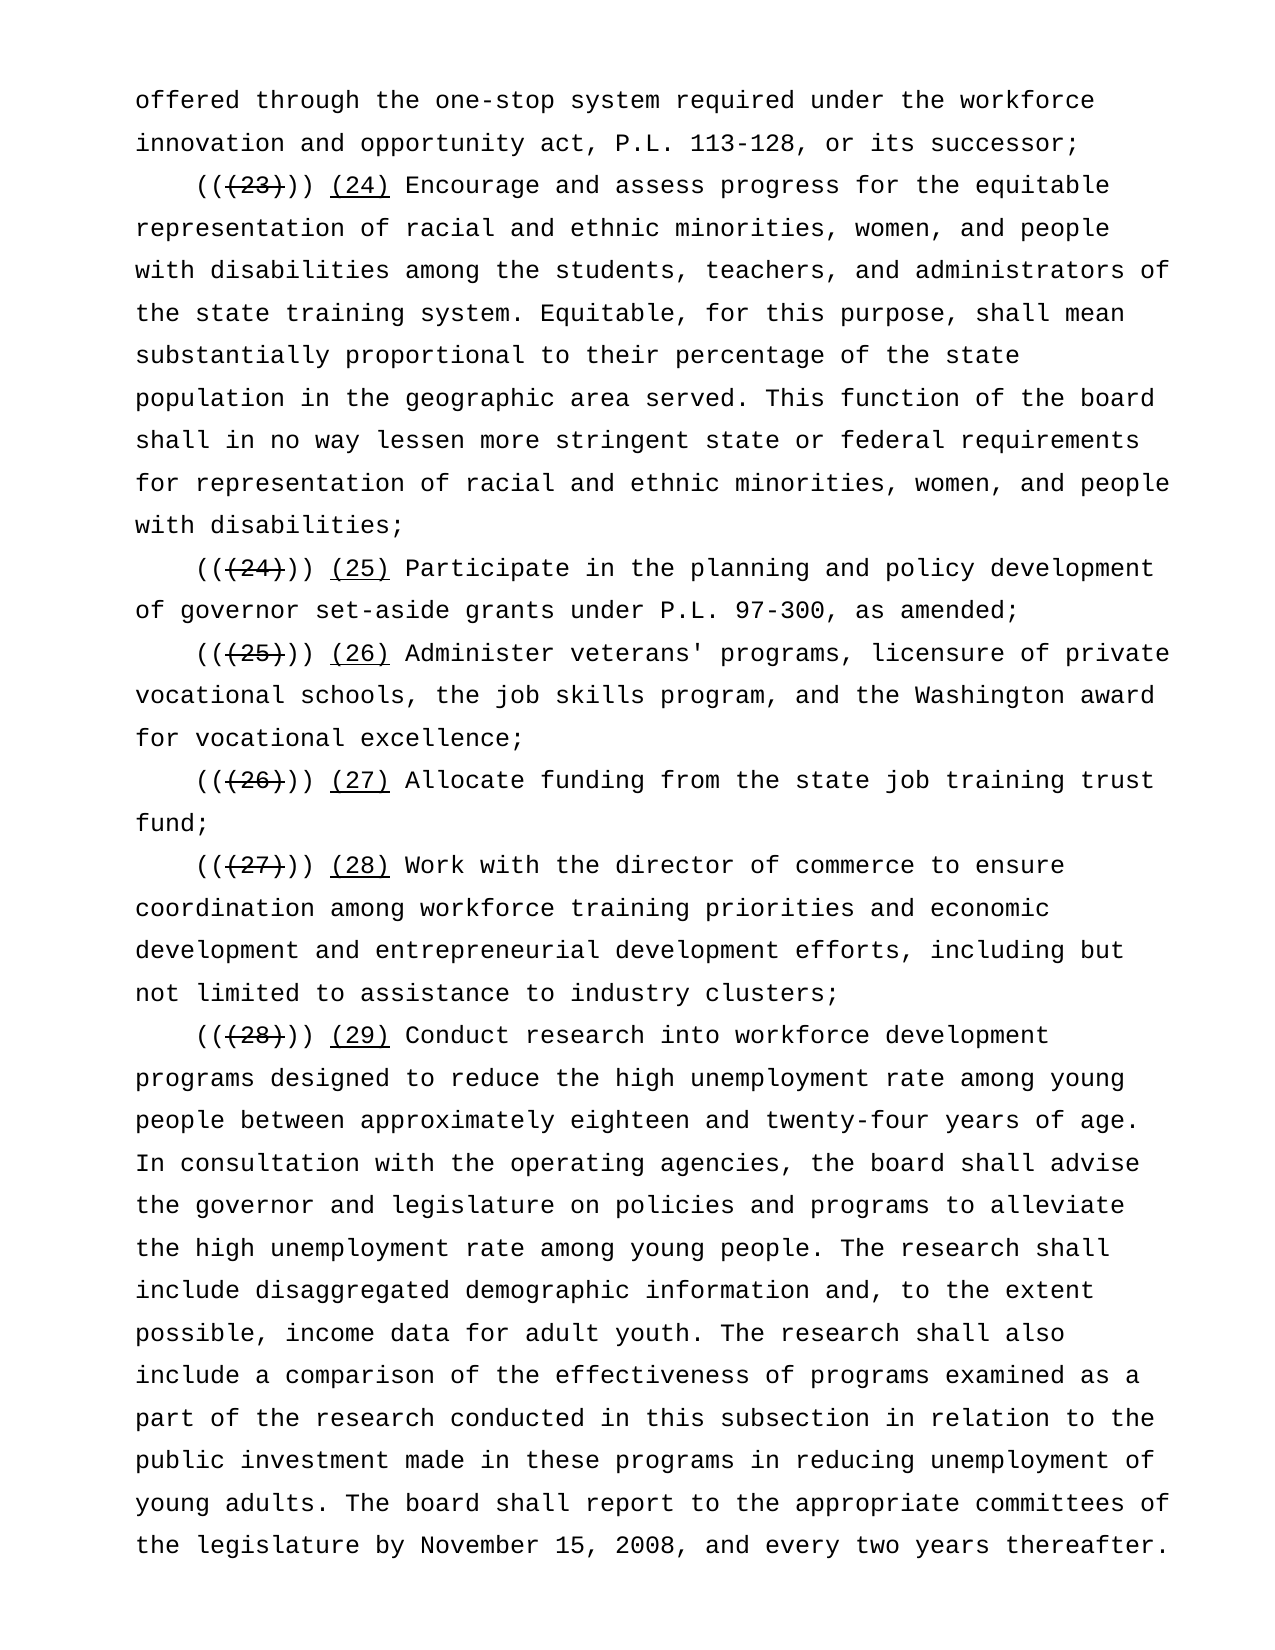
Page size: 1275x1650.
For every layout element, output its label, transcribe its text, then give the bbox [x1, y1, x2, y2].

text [135, 75, 1170, 160]
text (((23))) (24) Encourage and assess progress for the equitable representation of racial and ethnic minorities, women, and people with disabilities among the students, teachers, and administrators of the state training system. Equitable, for this purpose, shall mean substantially proportional to their percentage of the state population in the geographic area served. This function of the board shall in no way lessen more stringent state or federal requirements for representation of racial and ethnic minorities, women, and people with disabilities; [135, 160, 1170, 542]
text (((25))) (26) Administer veterans' programs, licensure of private vocational schools, the job skills program, and the Washington award for vocational excellence; [135, 627, 1170, 755]
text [135, 1010, 1170, 1562]
text (((27))) (28) Work with the director of commerce to ensure coordination among workforce training priorities and economic development and entrepreneurial development efforts, including but not limited to assistance to industry clusters; [135, 840, 1170, 1010]
text (((26))) (27) Allocate funding from the state job training trust fund; [135, 755, 1170, 840]
text (((24))) (25) Participate in the planning and policy development of governor set-aside grants under P.L. 97-300, as amended; [135, 542, 1170, 627]
